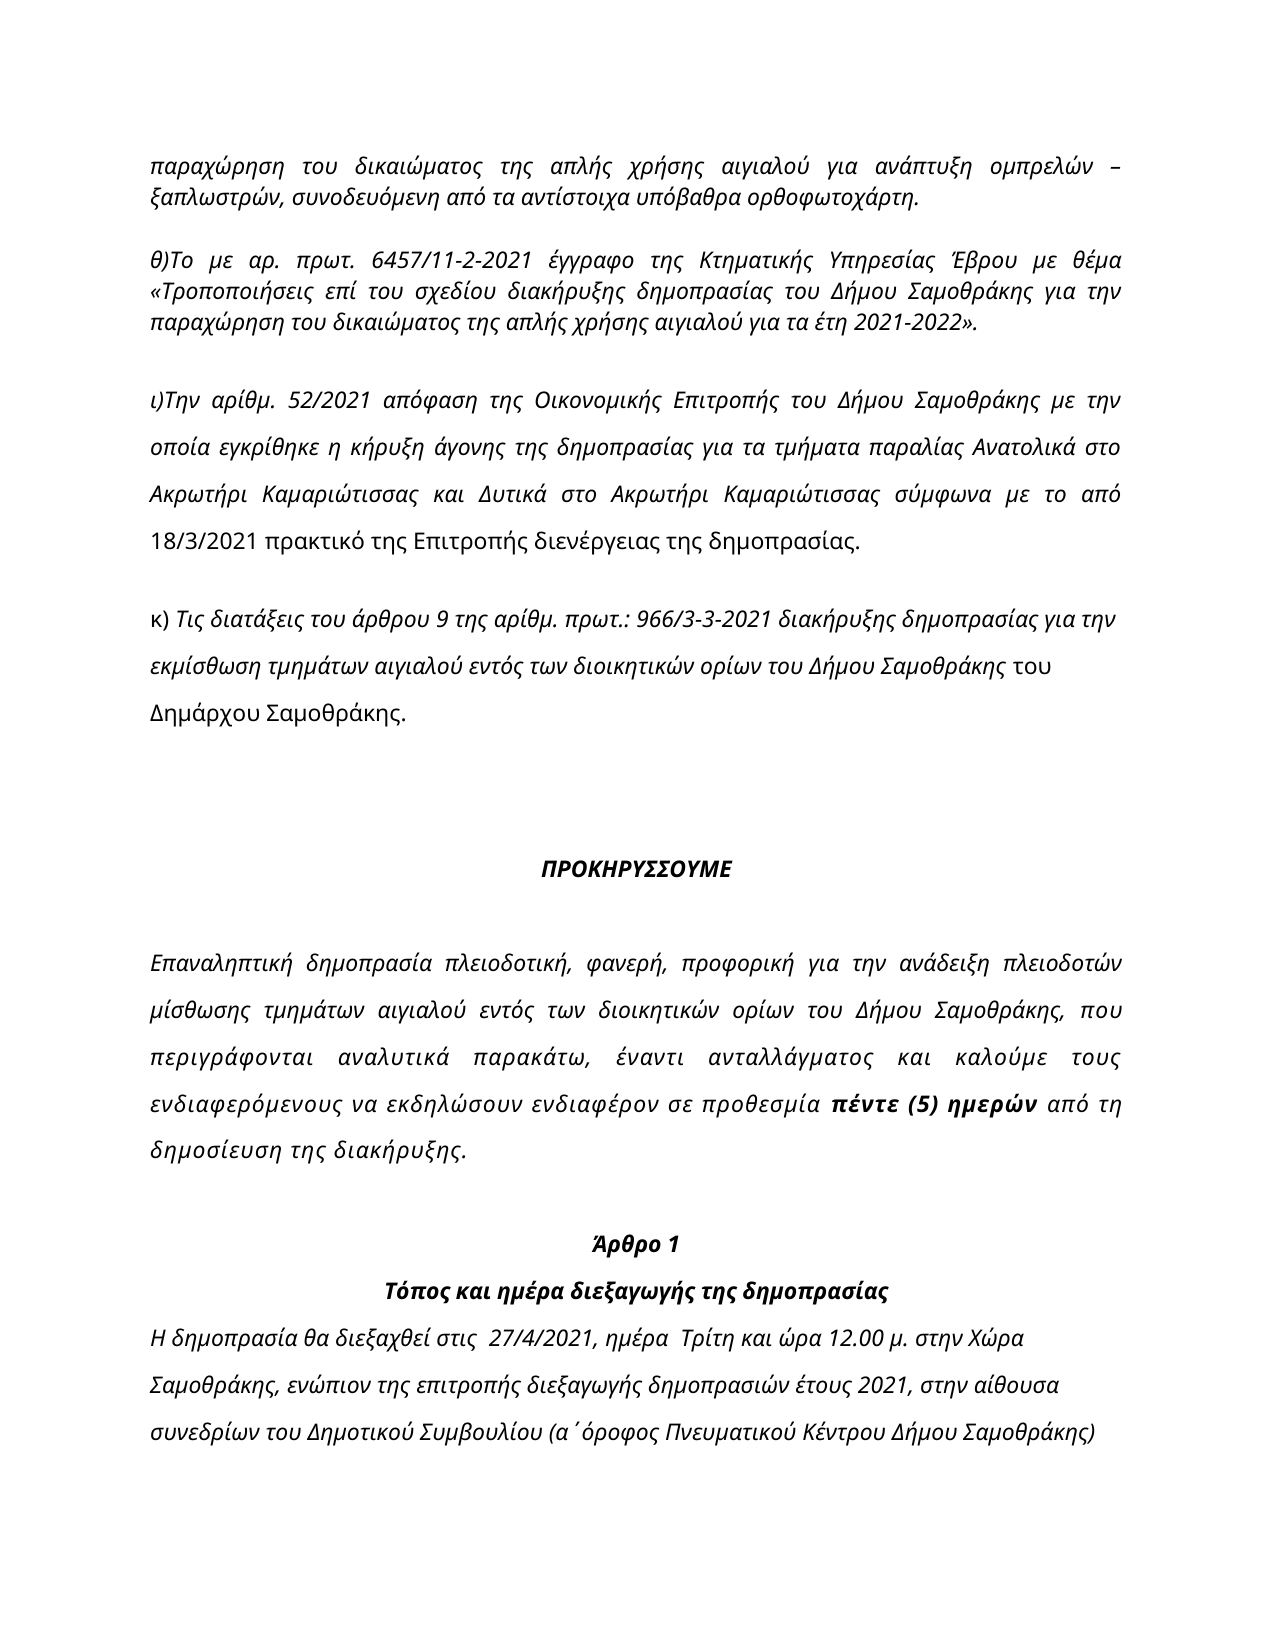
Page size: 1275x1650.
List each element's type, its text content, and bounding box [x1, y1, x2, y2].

text Επαναληπτική δημοπρασία πλειοδοτική, φανερή, προφορική για την ανάδειξη πλειοδοτών μίσθωσης τμημάτων αιγιαλού εντός των διοικητικών ορίων του Δήμου Σαμοθράκης, που περιγράφονται αναλυτικά παρακάτω, έναντι ανταλλάγματος και καλούμε τους ενδιαφερόμενους να εκδηλώσουν ενδιαφέρον σε προθεσμία πέντε (5) ημερών από τη δημοσίευση της διακήρυξης. [150, 947, 1125, 1166]
text Η δημοπρασία θα διεξαχθεί στις 27/4/2021, ημέρα Τρίτη και ώρα 12.00 μ. στην Χώρα Σαμοθράκης, ενώπιον της επιτροπής διεξαγωγής δημοπρασιών έτους 2021, στην αίθουσα συνεδρίων του Δημοτικού Συμβουλίου (α΄όροφος Πνευματικού Κέντρου Δήμου Σαμοθράκης) [150, 1322, 1125, 1447]
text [150, 150, 1125, 212]
text ι)Την αρίθμ. 52/2021 απόφαση της Οικονομικής Επιτροπής του Δήμου Σαμοθράκης με την οποία εγκρίθηκε η κήρυξη άγονης της δημοπρασίας για τα τμήματα παραλίας Ανατολικά στο Ακρωτήρι Καμαριώτισσας και Δυτικά στο Ακρωτήρι Καμαριώτισσας σύμφωνα με το από 18/3/2021 πρακτικό της Επιτροπής διενέργειας της δημοπρασίας. [150, 384, 1125, 556]
text Τόπος και ημέρα διεξαγωγής της δημοπρασίας [150, 1275, 1125, 1306]
text Άρθρο 1 [150, 1228, 1125, 1259]
text κ) Τις διατάξεις του άρθρου 9 της αρίθμ. πρωτ.: 966/3-3-2021 διακήρυξης δημοπρασίας για την εκμίσθωση τμημάτων αιγιαλού εντός των διοικητικών ορίων του Δήμου Σαμοθράκης του Δημάρχου Σαμοθράκης. [150, 603, 1125, 728]
text θ)Το με αρ. πρωτ. 6457/11-2-2021 έγγραφο της Κτηματικής Υπηρεσίας Έβρου με θέμα «Τροποποιήσεις επί του σχεδίου διακήρυξης δημοπρασίας του Δήμου Σαμοθράκης για την παραχώρηση του δικαιώματος της απλής χρήσης αιγιαλού για τα έτη 2021-2022». [150, 244, 1125, 337]
text ΠΡΟΚΗΡΥΣΣΟΥΜΕ [150, 853, 1125, 884]
